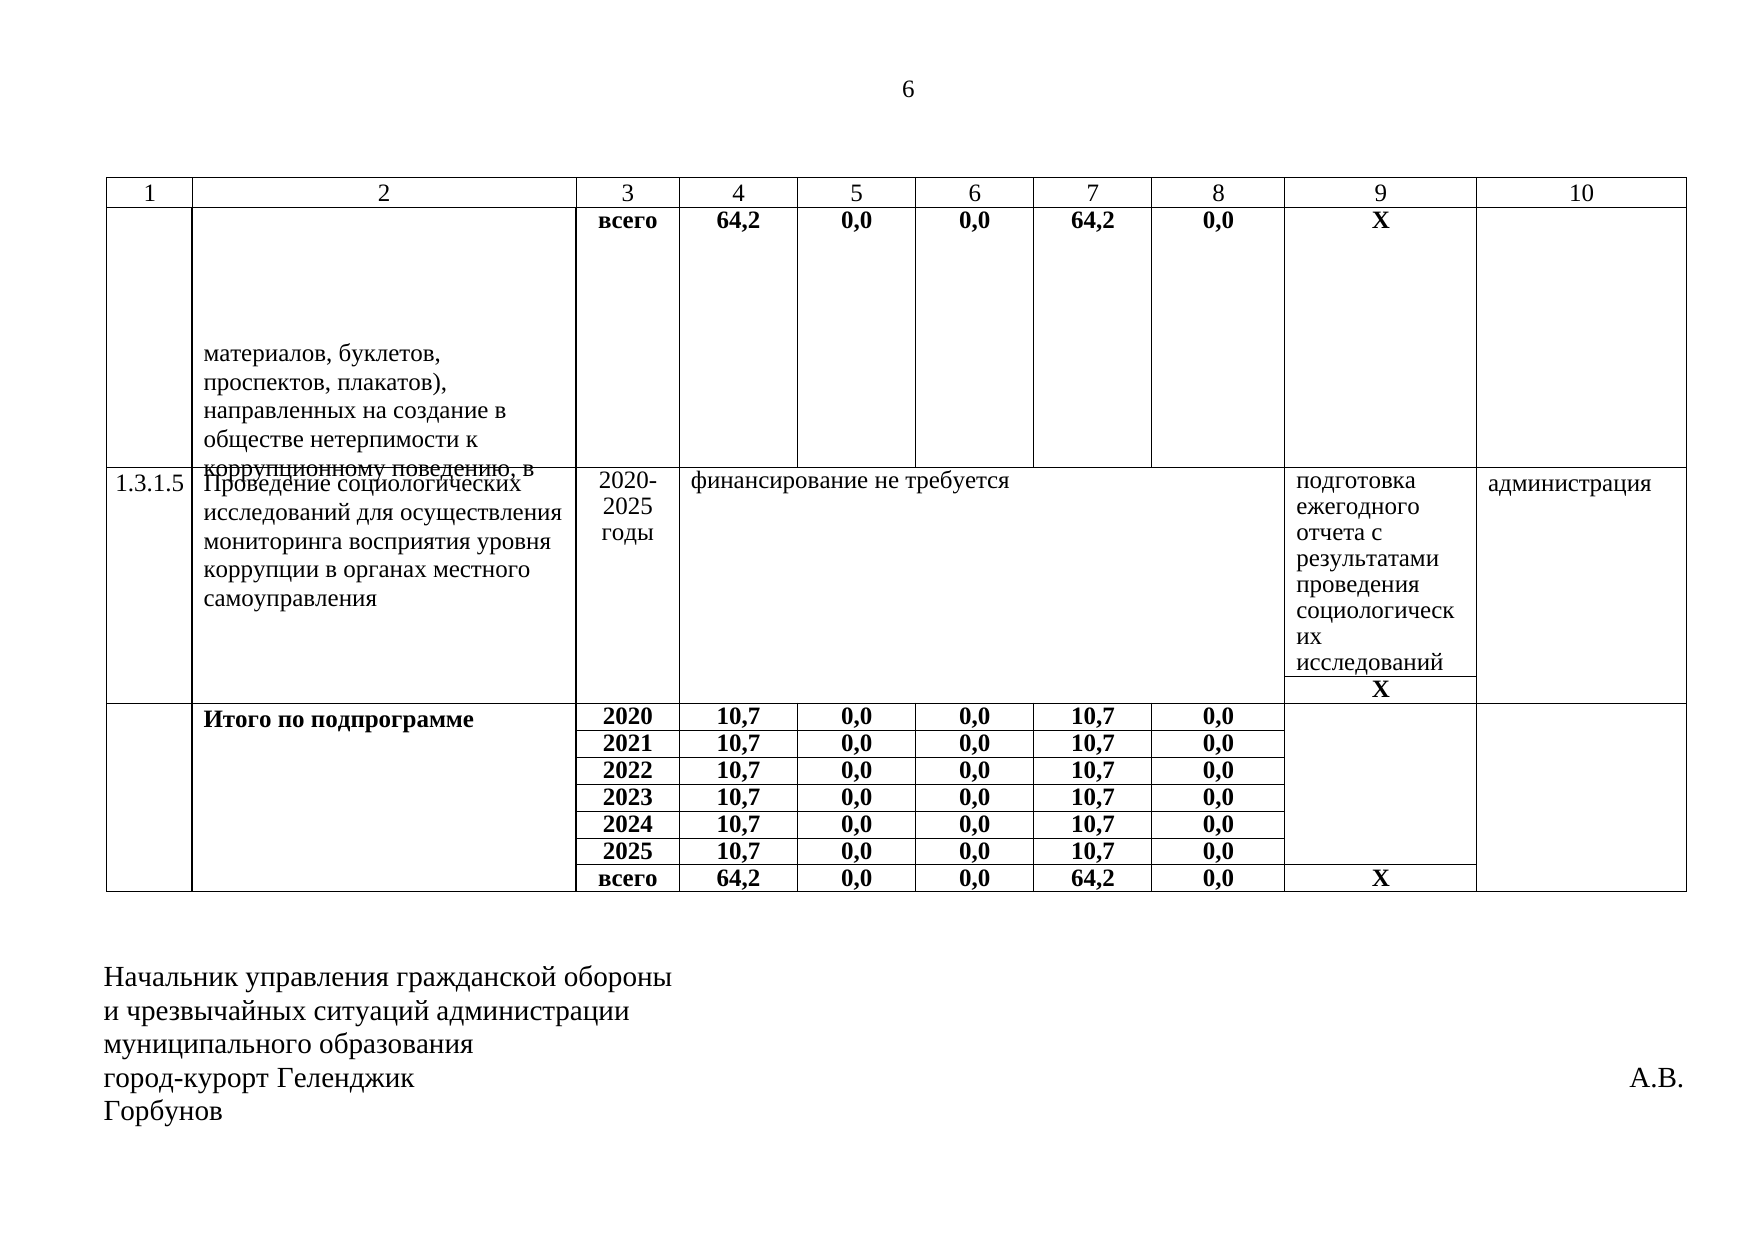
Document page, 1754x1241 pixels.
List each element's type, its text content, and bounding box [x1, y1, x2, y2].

table_header 5 [798, 178, 915, 207]
table_cell 0,0 [1152, 785, 1284, 811]
table_cell 1.3.1.5 [107, 468, 191, 703]
table_cell 0,0 [798, 758, 915, 784]
table_cell 0,0 [798, 785, 915, 811]
text и чрезвычайных ситуаций администрации [103, 993, 1698, 1026]
table_cell 0,0 [916, 704, 1033, 730]
table_cell 64,2 [680, 208, 797, 467]
table_header 8 [1152, 178, 1284, 207]
table_cell 2023 [577, 785, 679, 811]
text муниципального образования [103, 1026, 1698, 1060]
table_header 9 [1285, 178, 1476, 207]
table_cell 0,0 [916, 208, 1033, 467]
table_cell Х [1285, 865, 1476, 891]
table_cell 0,0 [916, 758, 1033, 784]
table_cell 2020 [577, 704, 679, 730]
table_cell 0,0 [798, 812, 915, 837]
table_cell 10,7 [680, 704, 797, 730]
table_cell 2020-2025 годы [577, 468, 679, 703]
table_cell [107, 704, 191, 891]
table_cell 10,7 [1034, 785, 1151, 811]
table_cell 10,7 [1034, 839, 1151, 864]
table_cell 10,7 [680, 758, 797, 784]
table_cell [1285, 704, 1476, 864]
table_cell 0,0 [916, 865, 1033, 891]
table_cell 10,7 [1034, 812, 1151, 837]
table_cell 0,0 [916, 731, 1033, 757]
table_cell 0,0 [798, 731, 915, 757]
table_cell 10,7 [1034, 758, 1151, 784]
table_header 4 [680, 178, 797, 207]
table_cell 0,0 [1152, 731, 1284, 757]
table_cell 0,0 [798, 704, 915, 730]
table_cell 64,2 [1034, 208, 1151, 467]
table_cell всего [577, 865, 679, 891]
table_cell 0,0 [1152, 812, 1284, 837]
table_cell 0,0 [1152, 704, 1284, 730]
table_cell 10,7 [680, 839, 797, 864]
table_cell 2021 [577, 731, 679, 757]
table_cell 2022 [577, 758, 679, 784]
table_cell всего [577, 208, 679, 467]
table_header 3 [577, 178, 679, 207]
table_cell 2025 [577, 839, 679, 864]
table_cell 0,0 [1152, 758, 1284, 784]
table_cell 10,7 [680, 785, 797, 811]
table_cell Х [1285, 677, 1476, 703]
table_cell 0,0 [916, 839, 1033, 864]
table_cell 0,0 [798, 839, 915, 864]
table_cell Х [1285, 208, 1476, 467]
table_cell 10,7 [680, 812, 797, 837]
table_header 6 [916, 178, 1033, 207]
text Начальник управления гражданской обороны [103, 959, 1698, 993]
table_header 2 [193, 178, 576, 207]
text город-курорт Геленджик А.В. Горбунов [103, 1060, 1698, 1127]
table_cell [1477, 704, 1686, 891]
table_cell 0,0 [798, 865, 915, 891]
table_cell администрация [1477, 468, 1686, 703]
table_cell Проведение социологических исследований для осуществления мониторинга восприятия уровня коррупции в органах местного самоуправления [193, 468, 575, 703]
table_cell финансирование не требуется [680, 468, 1284, 703]
table_cell 0,0 [798, 208, 915, 467]
table_header 1 [107, 178, 192, 207]
table_cell 0,0 [1152, 208, 1284, 467]
table_cell 10,7 [1034, 731, 1151, 757]
table_header 10 [1477, 178, 1686, 207]
table_cell 0,0 [916, 785, 1033, 811]
table_cell 0,0 [1152, 839, 1284, 864]
table_cell Итого по подпрограмме [193, 704, 575, 891]
table_header 7 [1034, 178, 1151, 207]
table_cell 0,0 [916, 812, 1033, 837]
table_cell 0,0 [1152, 865, 1284, 891]
table_cell 2024 [577, 812, 679, 837]
table_cell подготовка ежегодного отчета с результатами проведения социологических исследований [1285, 468, 1476, 676]
table_cell 10,7 [680, 731, 797, 757]
table_cell 64,2 [1034, 865, 1151, 891]
table_cell 10,7 [1034, 704, 1151, 730]
table_cell 64,2 [680, 865, 797, 891]
